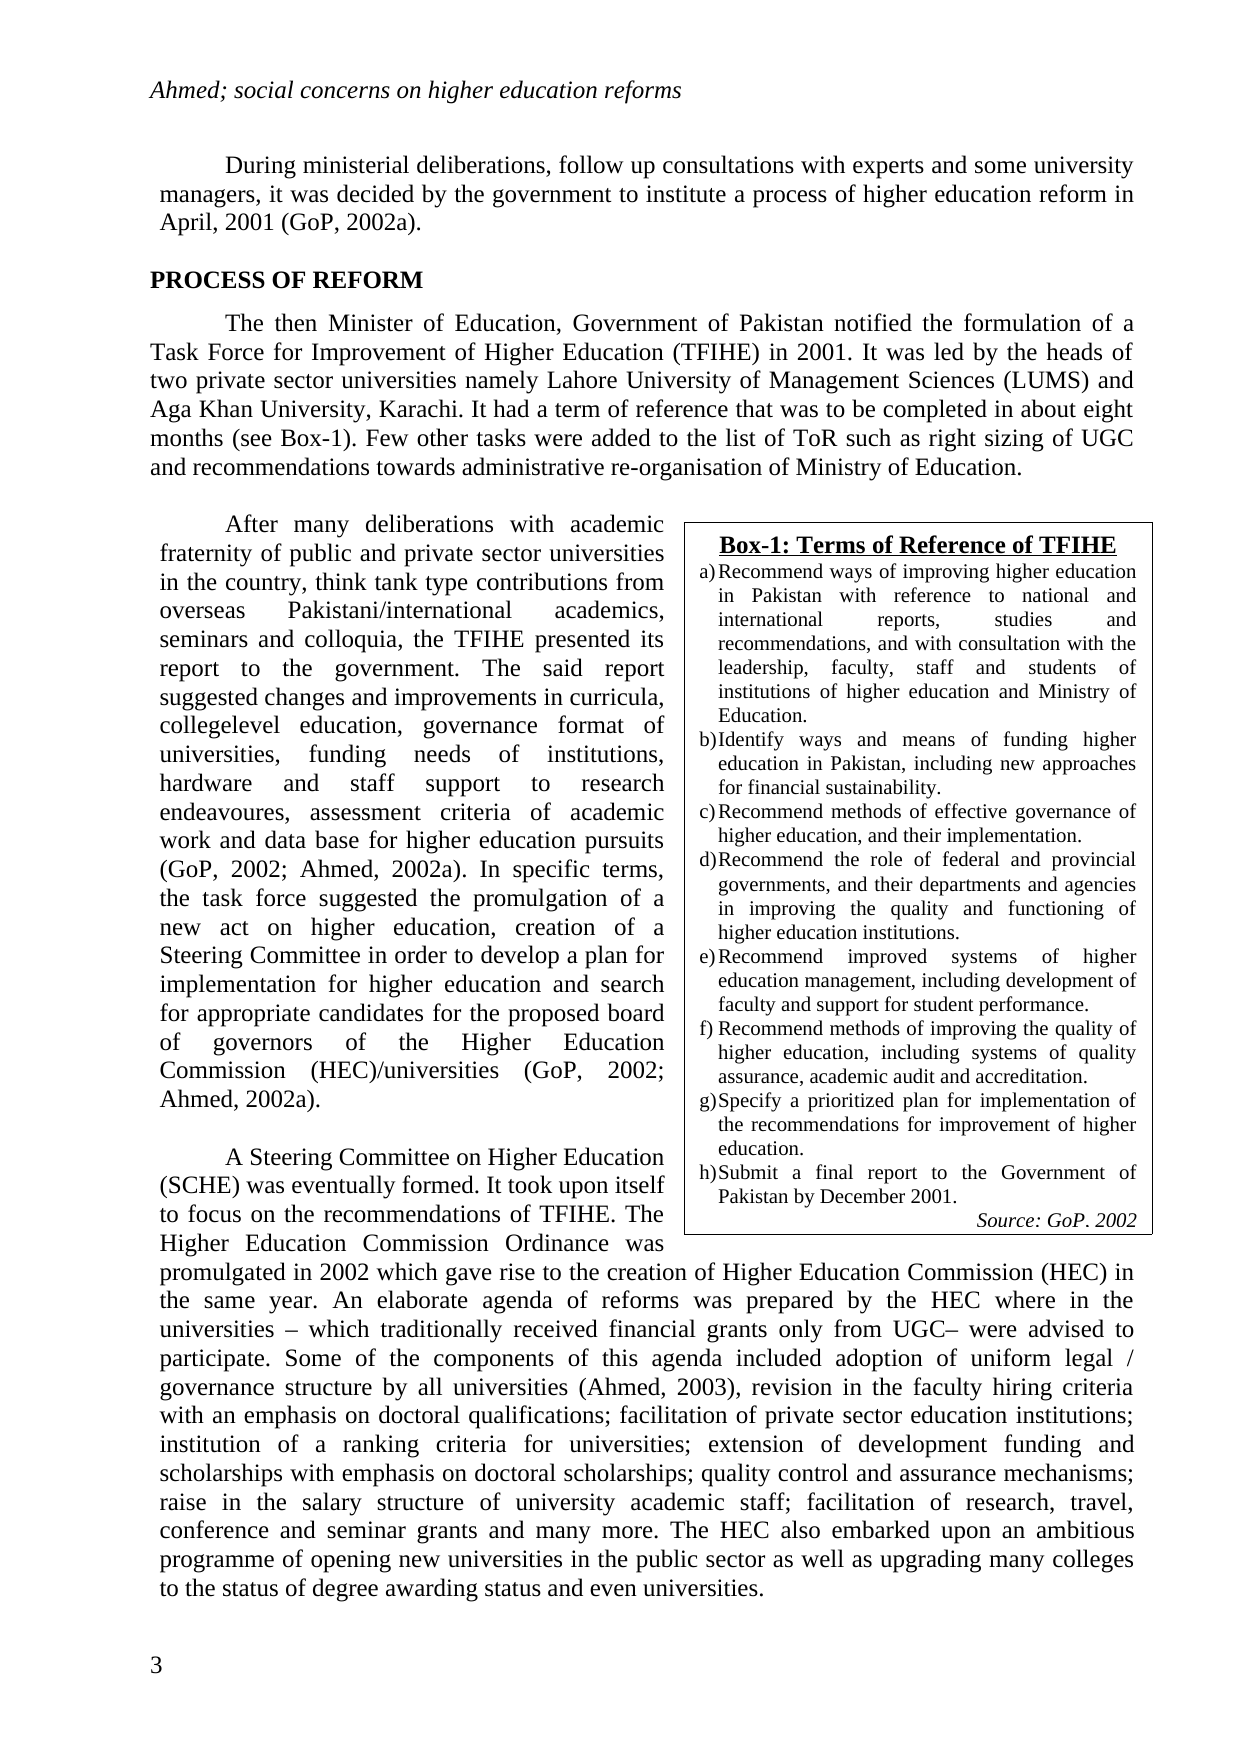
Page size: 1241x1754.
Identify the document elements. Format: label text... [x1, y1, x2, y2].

text During ministerial deliberations, follow up consultations with experts and some university managers, it was decided by the government to institute a process of higher education reform in April, 2001 (GoP, 2002a). [159, 150, 1135, 236]
text A Steering Committee on Higher Education (SCHE) was eventually formed. It took upon itself to focus on the recommendations of TFIHE. The Higher Education Commission Ordinance was promulgated in 2002 which gave rise to the creation of Higher Education Commission (HEC) in the same year. An elaborate agenda of reforms was prepared by the HEC where in the universities – which traditionally received financial grants only from UGC– were advised to participate. Some of the components of this agenda included adoption of uniform legal / governance structure by all universities (Ahmed, 2003), revision in the faculty hiring criteria with an emphasis on doctoral qualifications; facilitation of private sector education institutions; institution of a ranking criteria for universities; extension of development funding and scholarships with emphasis on doctoral scholarships; quality control and assurance mechanisms; raise in the salary structure of university academic staff; facilitation of research, travel, conference and seminar grants and many more. The HEC also embarked upon an ambitious programme of opening new universities in the public sector as well as upgrading many colleges to the status of degree awarding status and even universities. [159, 1142, 1135, 1602]
list After many deliberations with academic fraternity of public and private sector universities in the country, think tank type contributions from overseas Pakistani/international academics, seminars and colloquia, the TFIHE presented its report to the government. The said report suggested changes and improvements in curricula, collegelevel education, governance format of universities, funding needs of institutions, hardware and staff support to research endeavoures, assessment criteria of academic work and data base for higher education pursuits (GoP, 2002; Ahmed, 2002a). In specific terms, the task force suggested the promulgation of a new act on higher education, creation of a Steering Committee in order to develop a plan for implementation for higher education and search for appropriate candidates for the proposed board of governors of the Higher Education Commission (HEC)/universities (GoP, 2002; Ahmed, 2002a). [159, 509, 1135, 1113]
text The then Minister of Education, Government of Pakistan notified the formulation of a Task Force for Improvement of Higher Education (TFIHE) in 2001. It was led by the heads of two private sector universities namely Lahore University of Management Sciences (LUMS) and Aga Khan University, Karachi. It had a term of reference that was to be completed in about eight months (see Box-1). Few other tasks were added to the list of ToR such as right sizing of UGC and recommendations towards administrative re-organisation of Ministry of Education. [150, 308, 1135, 481]
text PROCESS OF REFORM [150, 265, 1135, 294]
